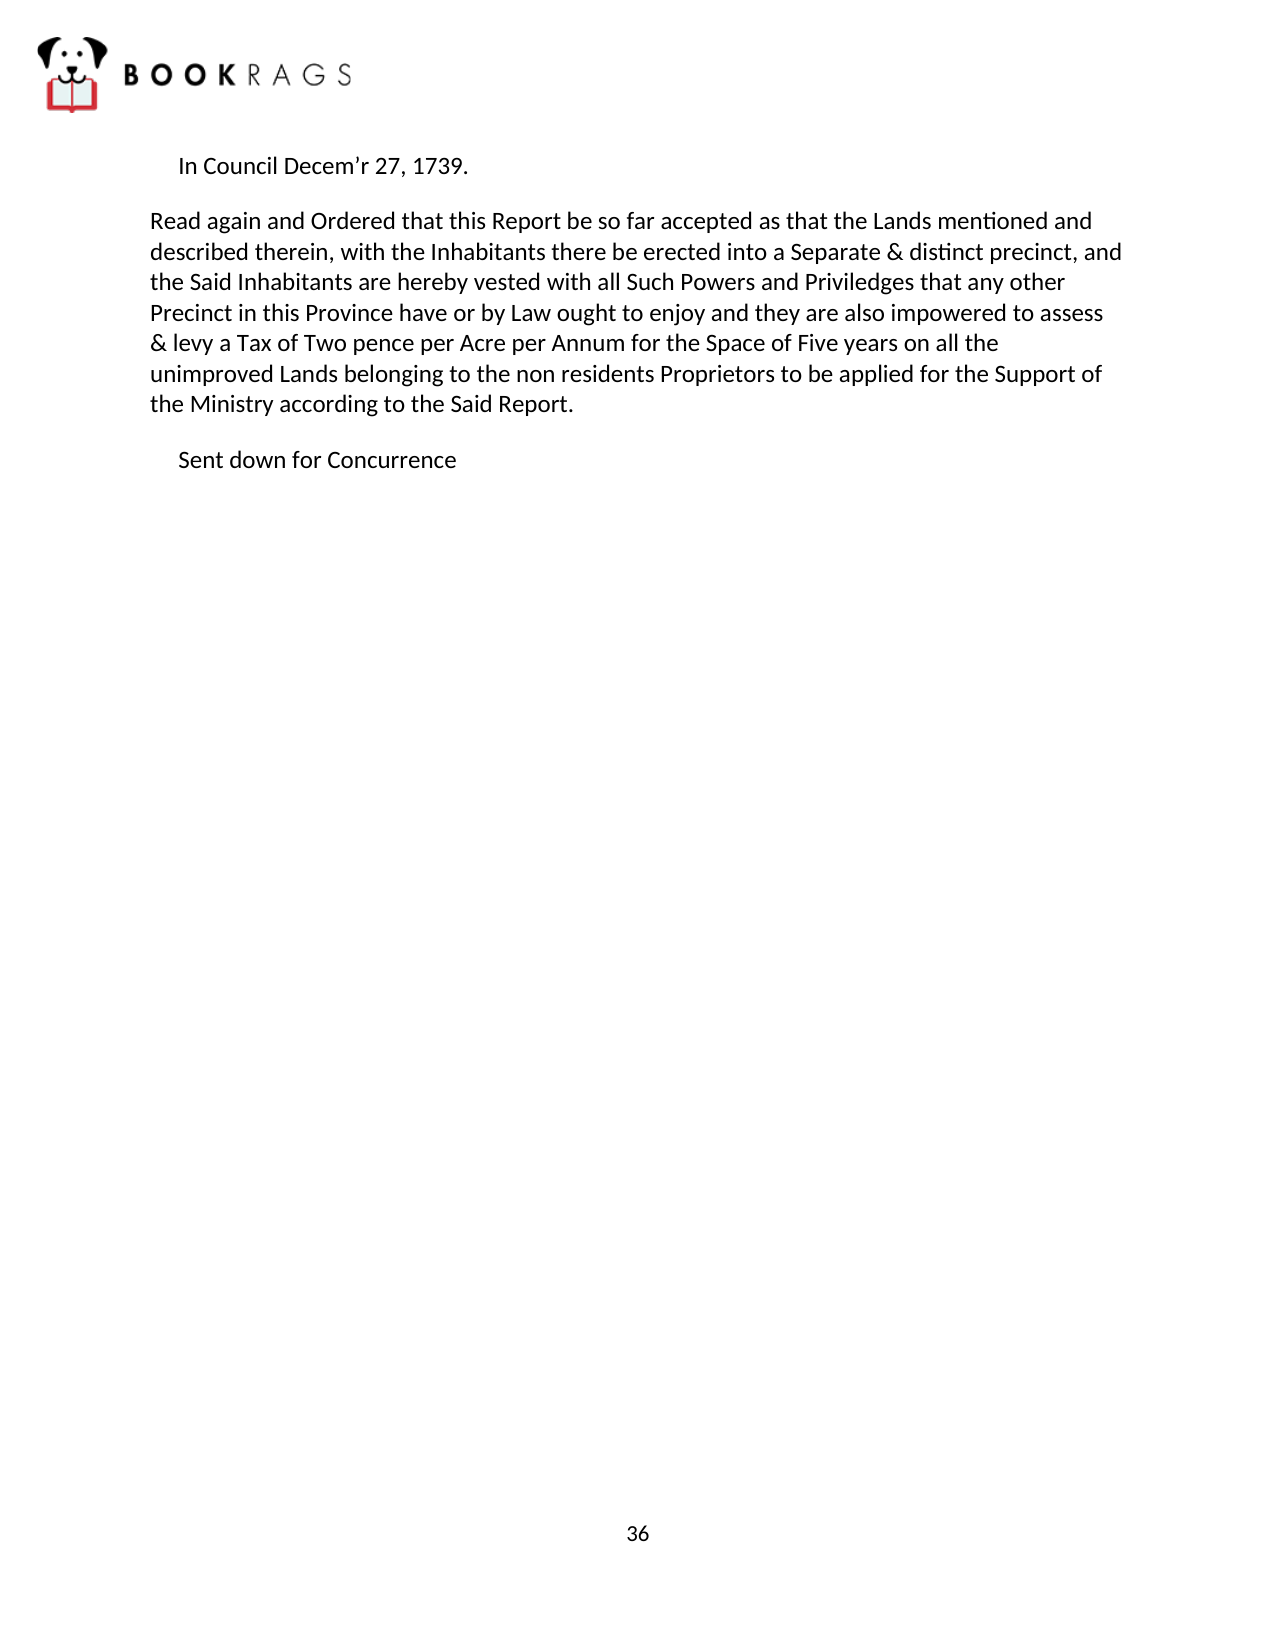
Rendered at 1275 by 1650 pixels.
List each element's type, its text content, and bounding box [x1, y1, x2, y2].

picture [37, 37, 351, 113]
text Read again and Ordered that this Report be so far accepted as that the Lands mentioned and described therein, with the Inhabitants there be erected into a Separate & distinct precinct, and the Said Inhabitants are hereby vested with all Such Powers and Priviledges that any other Precinct in this Province have or by Law ought to enjoy and they are also impowered to assess & levy a Tax of Two pence per Acre per Annum for the Space of Five years on all the unimproved Lands belonging to the non residents Proprietors to be applied for the Support of the Ministry according to the Said Report. [150, 206, 1125, 419]
text In Council Decem’r 27, 1739. [150, 150, 1125, 181]
text Sent down for Concurrence [150, 444, 1125, 475]
